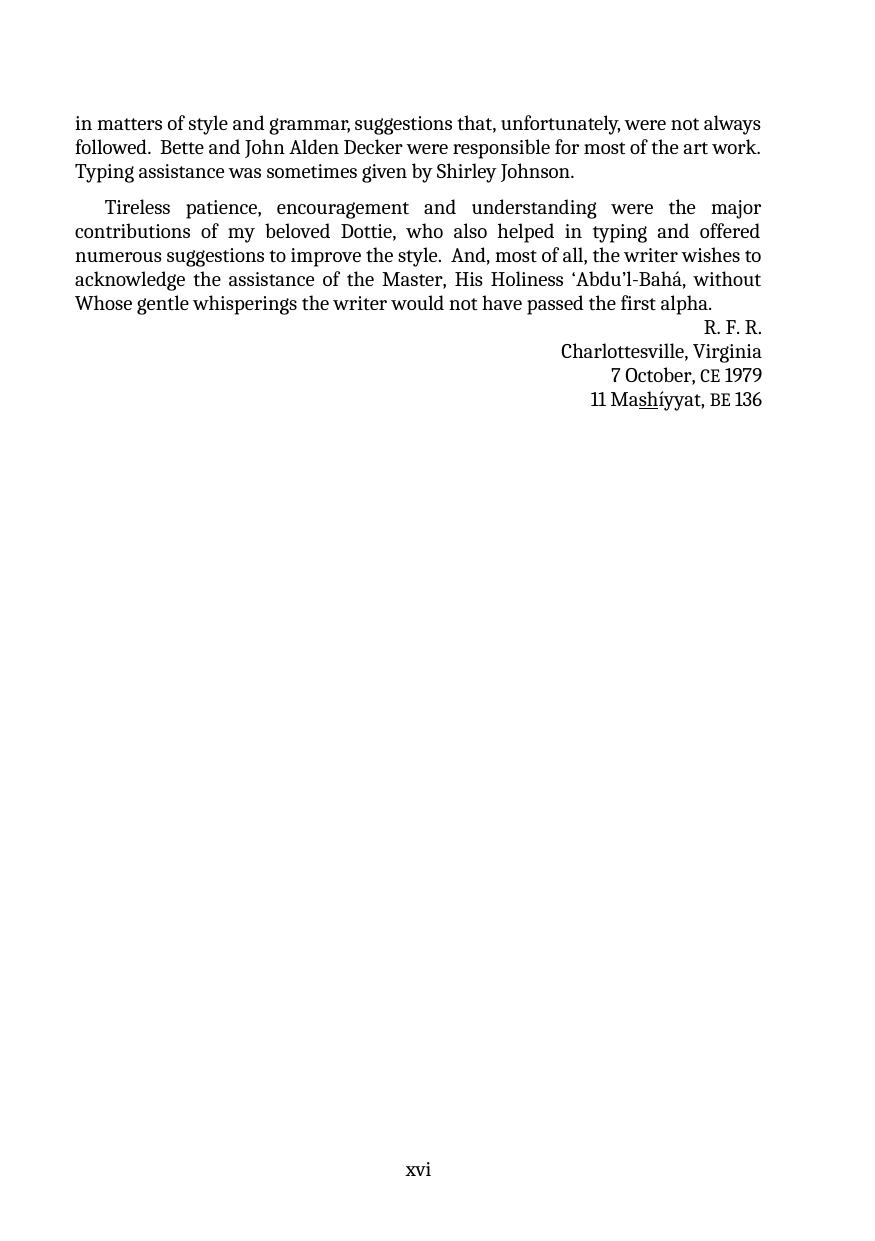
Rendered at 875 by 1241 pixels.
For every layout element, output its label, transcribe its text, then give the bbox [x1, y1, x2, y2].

text R. F. R. [75, 316, 762, 339]
text 7 October, CE 1979 [75, 363, 762, 387]
text in matters of style and grammar, suggestions that, unfortunately, were not always followed. Bette and John Alden Decker were responsible for most of the art work. Typing assistance was sometimes given by Shirley Johnson. [75, 111, 762, 183]
text 11 Mashíyyat, BE 136 [75, 387, 762, 411]
text Charlottesville, Virginia [75, 339, 762, 363]
text Tireless patience, encouragement and understanding were the major contributions of my beloved Dottie, who also helped in typing and offered numerous suggestions to improve the style. And, most of all, the writer wishes to acknowledge the assistance of the Master, His Holiness ‘Abdu’l-Bahá, without Whose gentle whisperings the writer would not have passed the first alpha. [75, 196, 762, 316]
